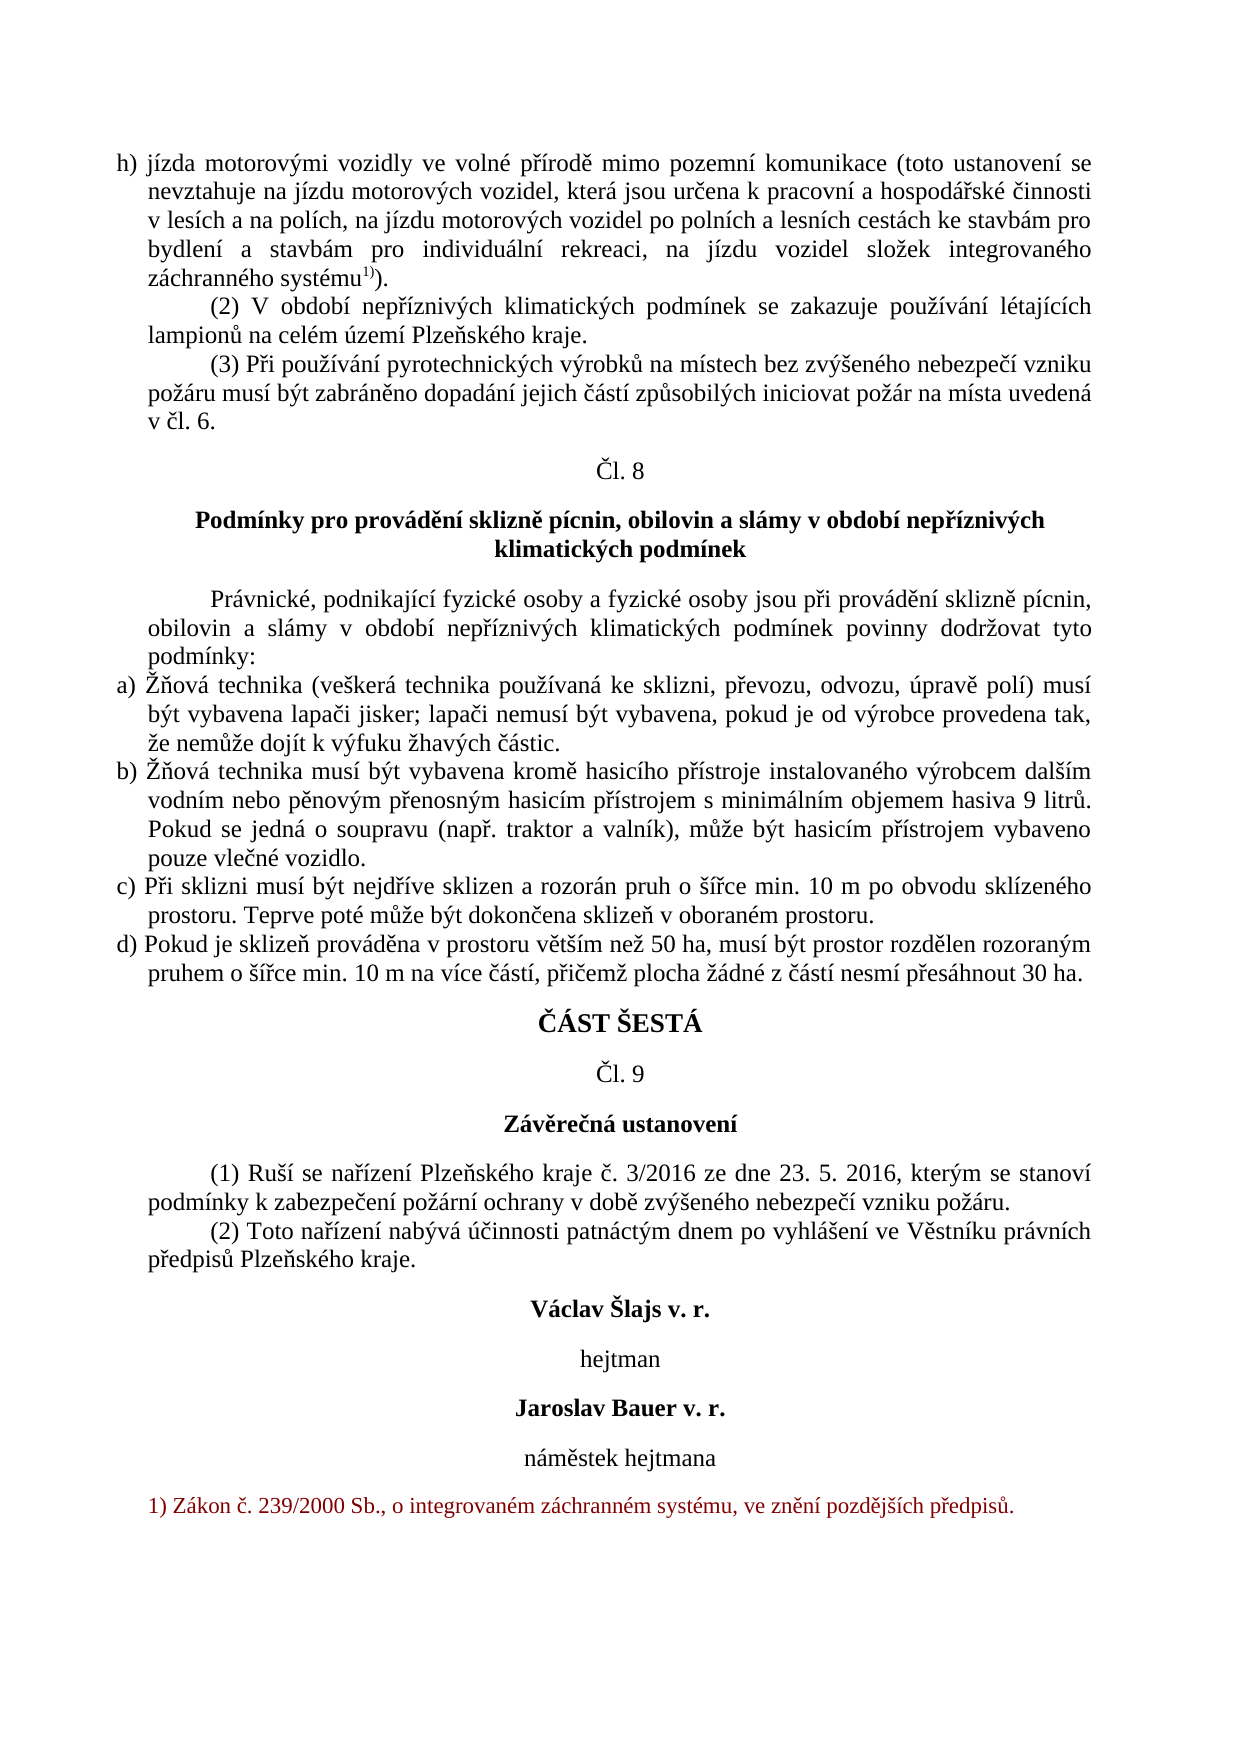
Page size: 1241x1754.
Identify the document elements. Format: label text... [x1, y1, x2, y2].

text Jaroslav Bauer v. r. [148, 1393, 1093, 1422]
text (2) V období nepříznivých klimatických podmínek se zakazuje používání létajících lampionů na celém území Plzeňského kraje. [148, 291, 1093, 349]
text Závěrečná ustanovení [148, 1109, 1093, 1137]
text Václav Šlajs v. r. [148, 1294, 1093, 1323]
text Právnické, podnikající fyzické osoby a fyzické osoby jsou při provádění sklizně pícnin, obilovin a slámy v období nepříznivých klimatických podmínek povinny dodržovat tyto podmínky: [148, 584, 1093, 670]
text Čl. 8 [148, 456, 1093, 485]
text Podmínky pro provádění sklizně pícnin, obilovin a slámy v období nepříznivých klimatických podmínek [148, 506, 1093, 563]
text 1) Zákon č. 239/2000 Sb., o integrovaném záchranném systému, ve znění pozdějších předpisů. [148, 1492, 1093, 1519]
text (2) Toto nařízení nabývá účinnosti patnáctým dnem po vyhlášení ve Věstníku právních předpisů Plzeňského kraje. [148, 1216, 1093, 1273]
text (3) Při používání pyrotechnických výrobků na místech bez zvýšeného nebezpečí vzniku požáru musí být zabráněno dopadání jejich částí způsobilých iniciovat požár na místa uvedená v čl. 6. [148, 349, 1093, 435]
text c) Při sklizni musí být nejdříve sklizen a rozorán pruh o šířce min. 10 m po obvodu sklízeného prostoru. Teprve poté může být dokončena sklizeň v oboraném prostoru. [116, 871, 1093, 929]
text a) Žňová technika (veškerá technika používaná ke sklizni, převozu, odvozu, úpravě polí) musí být vybavena lapači jisker; lapači nemusí být vybavena, pokud je od výrobce provedena tak, že nemůže dojít k výfuku žhavých částic. [116, 670, 1093, 756]
text d) Pokud je sklizeň prováděna v prostoru větším než 50 ha, musí být prostor rozdělen rozoraným pruhem o šířce min. 10 m na více částí, přičemž plocha žádné z částí nesmí přesáhnout 30 ha. [116, 929, 1093, 986]
text h) jízda motorovými vozidly ve volné přírodě mimo pozemní komunikace (toto ustanovení se nevztahuje na jízdu motorových vozidel, která jsou určena k pracovní a hospodářské činnosti v lesích a na polích, na jízdu motorových vozidel po polních a lesních cestách ke stavbám pro bydlení a stavbám pro individuální rekreaci, na jízdu vozidel složek integrovaného záchranného systému1)). [116, 148, 1093, 291]
text b) Žňová technika musí být vybavena kromě hasicího přístroje instalovaného výrobcem dalším vodním nebo pěnovým přenosným hasicím přístrojem s minimálním objemem hasiva 9 litrů. Pokud se jedná o soupravu (např. traktor a valník), může být hasicím přístrojem vybaveno pouze vlečné vozidlo. [116, 756, 1093, 871]
text náměstek hejtmana [148, 1443, 1093, 1472]
text ČÁST ŠESTÁ [148, 1007, 1093, 1038]
text (1) Ruší se nařízení Plzeňského kraje č. 3/2016 ze dne 23. 5. 2016, kterým se stanoví podmínky k zabezpečení požární ochrany v době zvýšeného nebezpečí vzniku požáru. [148, 1158, 1093, 1216]
text Čl. 9 [148, 1059, 1093, 1088]
text hejtman [148, 1344, 1093, 1372]
